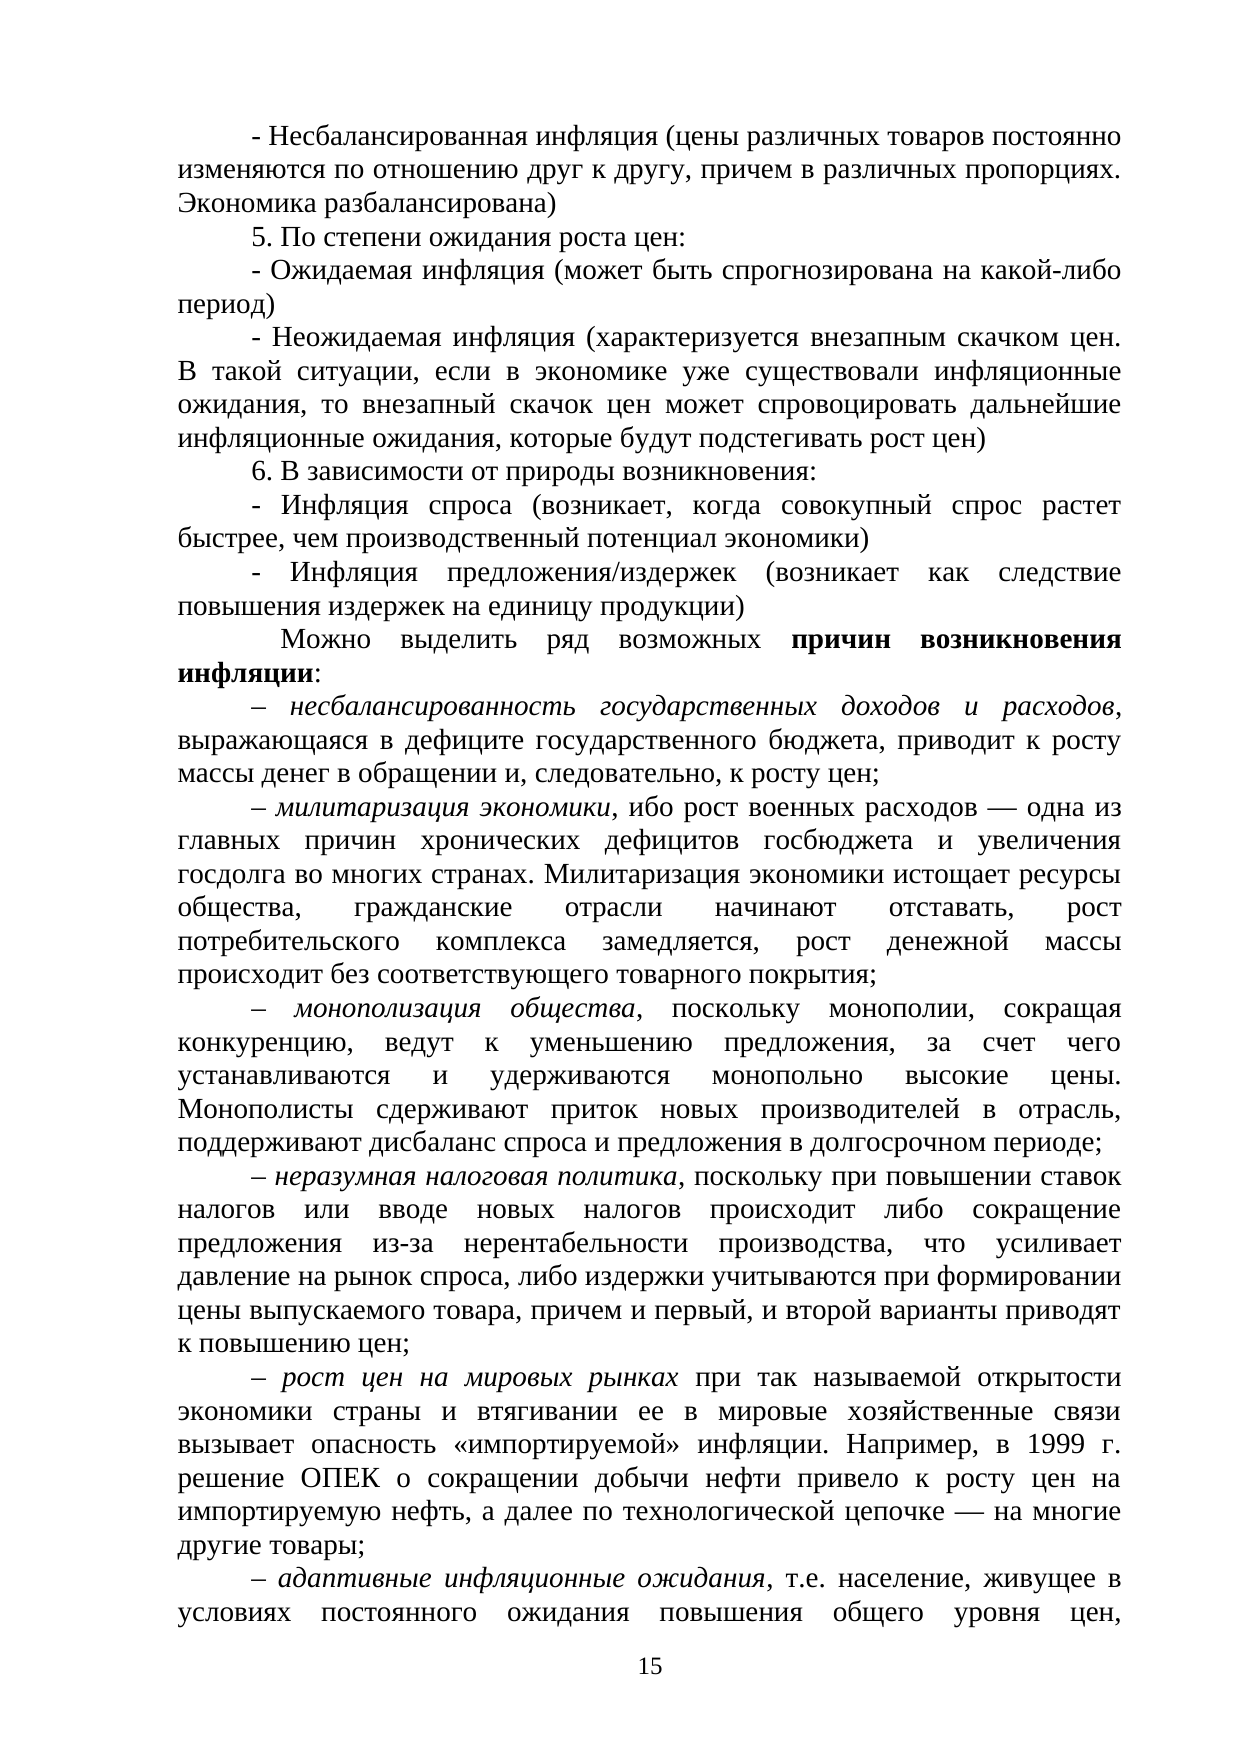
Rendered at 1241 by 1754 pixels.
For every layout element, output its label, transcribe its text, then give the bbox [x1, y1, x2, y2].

text – неразумная налоговая политика, поскольку при повышении ставок налогов или вводе новых налогов происходит либо сокращение предложения из-за нерентабельности производства, что усиливает давление на рынок спроса, либо издержки учитываются при формировании цены выпускаемого товара, причем и первый, и второй варианты приводят к повышению цен; [177, 1158, 1122, 1359]
text - Ожидаемая инфляция (может быть спрогнозирована на какой-либо период) [177, 252, 1122, 319]
text - Неожидаемая инфляция (характеризуется внезапным скачком цен. В такой ситуации, если в экономике уже существовали инфляционные ожидания, то внезапный скачок цен может спровоцировать дальнейшие инфляционные ожидания, которые будут подстегивать рост цен) [177, 319, 1122, 453]
text - Несбалансированная инфляция (цены различных товаров постоянно изменяются по отношению друг к другу, причем в различных пропорциях. Экономика разбалансирована) [177, 118, 1122, 219]
text - Инфляция предложения/издержек (возникает как следствие повышения издержек на единицу продукции) [177, 554, 1122, 621]
text 5. По степени ожидания роста цен: [177, 219, 1122, 252]
text – милитаризация экономики, ибо рост военных расходов — одна из главных причин хронических дефицитов госбюджета и увеличения госдолга во многих странах. Милитаризация экономики истощает ресурсы общества, гражданские отрасли начинают отставать, рост потребительского комплекса замедляется, рост денежной массы происходит без соответствующего товарного покрытия; [177, 789, 1122, 990]
text – рост цен на мировых рынках при так называемой открытости экономики страны и втягивании ее в мировые хозяйственные связи вызывает опасность «импортируемой» инфляции. Например, в 1999 г. решение ОПЕК о сокращении добычи нефти привело к росту цен на импортируемую нефть, а далее по технологической цепочке — на многие другие товары; [177, 1359, 1122, 1560]
text Можно выделить ряд возможных причин возникновения инфляции: [177, 621, 1122, 688]
text - Инфляция спроса (возникает, когда совокупный спрос растет быстрее, чем производственный потенциал экономики) [177, 487, 1122, 554]
text – монополизация общества, поскольку монополии, сокращая конкуренцию, ведут к уменьшению предложения, за счет чего устанавливаются и удерживаются монопольно высокие цены. Монополисты сдерживают приток новых производителей в отрасль, поддерживают дисбаланс спроса и предложения в долгосрочном периоде; [177, 990, 1122, 1158]
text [177, 1560, 1122, 1627]
text – несбалансированность государственных доходов и расходов, выражающаяся в дефиците государственного бюджета, приводит к росту массы денег в обращении и, следовательно, к росту цен; [177, 688, 1122, 789]
text 6. В зависимости от природы возникновения: [177, 453, 1122, 487]
